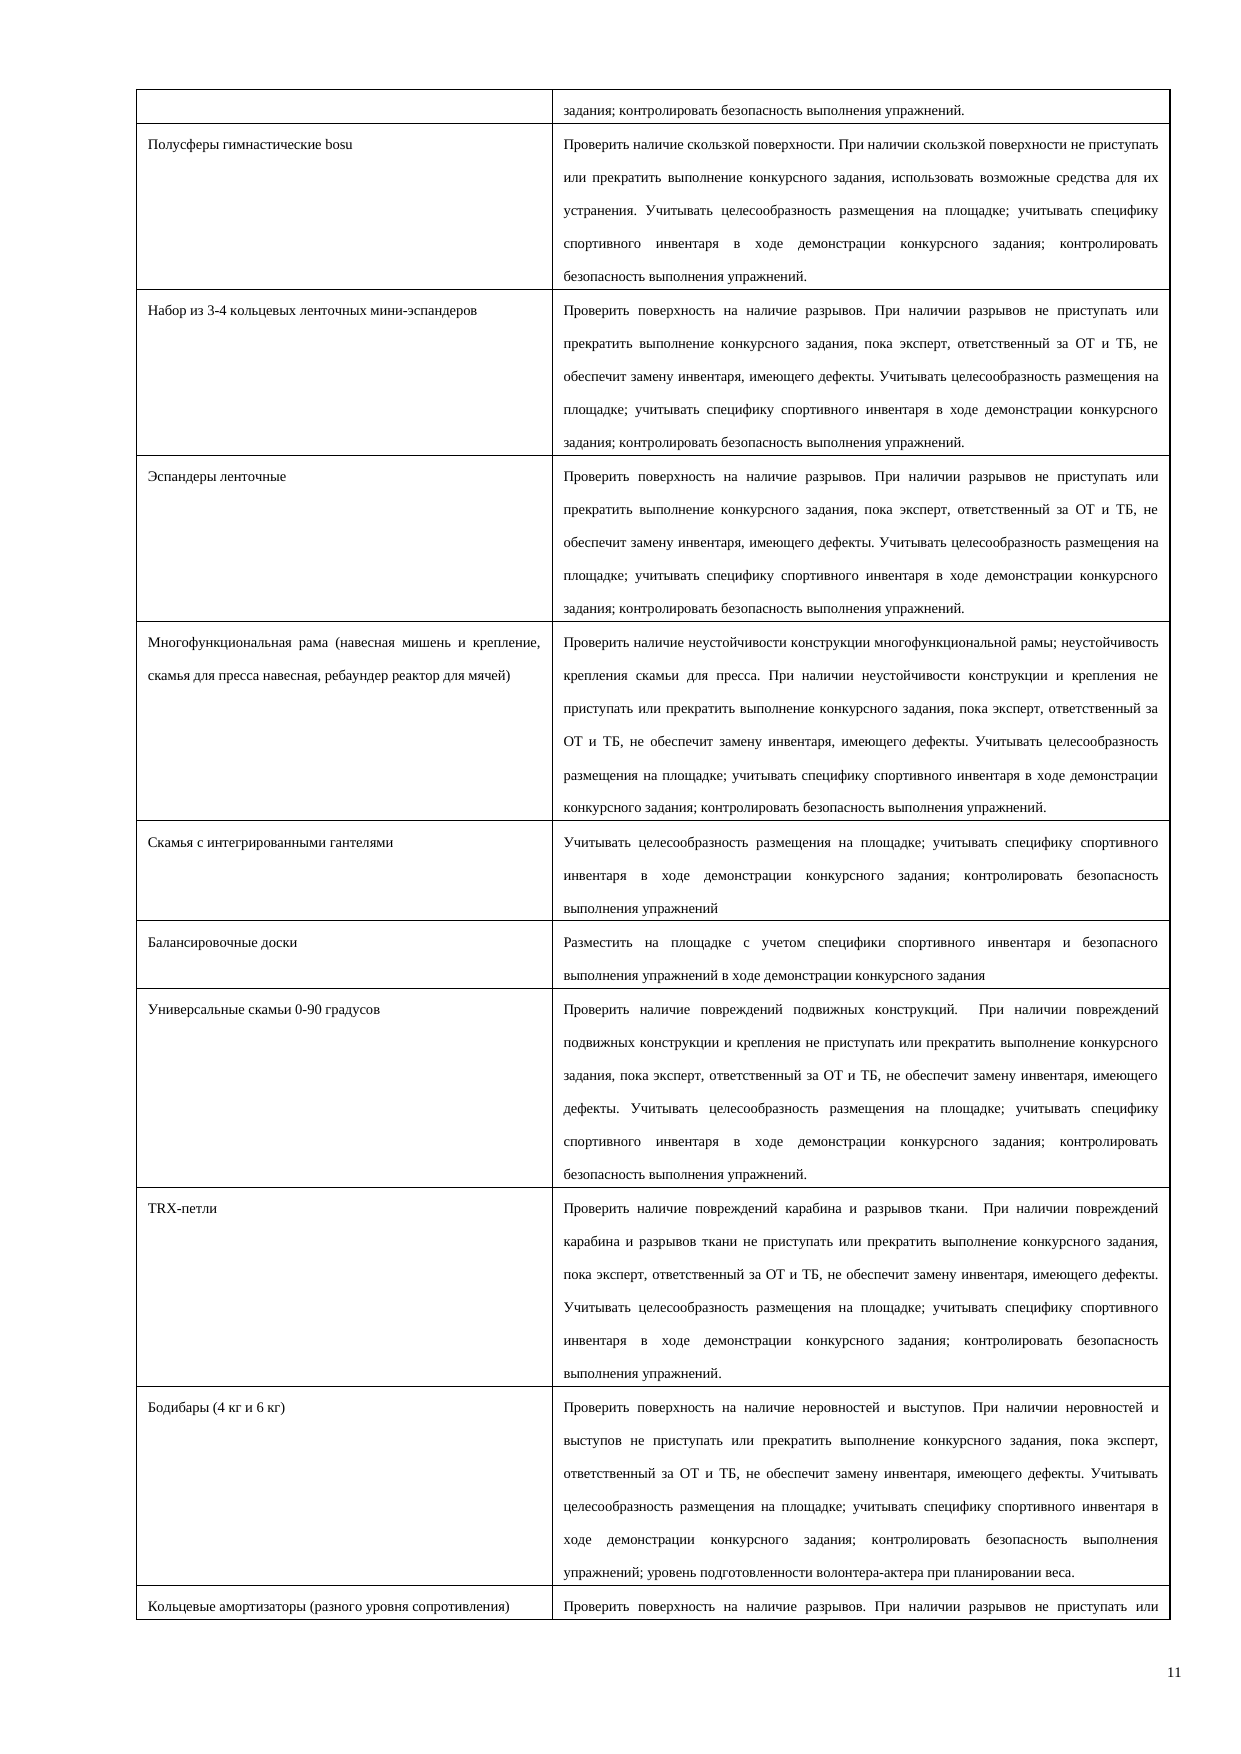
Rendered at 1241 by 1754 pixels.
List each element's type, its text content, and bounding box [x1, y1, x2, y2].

table_cell Проверить наличие повреждений карабина и разрывов ткани. При наличии повреждений карабина и разрывов ткани не приступать или прекратить выполнение конкурсного задания, пока эксперт, ответственный за ОТ и ТБ, не обеспечит замену инвентаря, имеющего дефекты. Учитывать целесообразность размещения на площадке; учитывать специфику спортивного инвентаря в ходе демонстрации конкурсного задания; контролировать безопасность выполнения упражнений. [553, 1188, 1169, 1386]
table_cell Скамья с интегрированными гантелями [137, 821, 552, 920]
table_cell Полусферы гимнастические bosu [137, 124, 552, 289]
table_cell Проверить поверхность на наличие неровностей и выступов. При наличии неровностей и выступов не приступать или прекратить выполнение конкурсного задания, пока эксперт, ответственный за ОТ и ТБ, не обеспечит замену инвентаря, имеющего дефекты. Учитывать целесообразность размещения на площадке; учитывать специфику спортивного инвентаря в ходе демонстрации конкурсного задания; контролировать безопасность выполнения упражнений; уровень подготовленности волонтера-актера при планировании веса. [553, 1387, 1169, 1585]
table_cell Учитывать целесообразность размещения на площадке; учитывать специфику спортивного инвентаря в ходе демонстрации конкурсного задания; контролировать безопасность выполнения упражнений [553, 821, 1169, 920]
table_cell Бодибары (4 кг и 6 кг) [137, 1387, 552, 1585]
table_cell Проверить наличие повреждений подвижных конструкций. При наличии повреждений подвижных конструкции и крепления не приступать или прекратить выполнение конкурсного задания, пока эксперт, ответственный за ОТ и ТБ, не обеспечит замену инвентаря, имеющего дефекты. Учитывать целесообразность размещения на площадке; учитывать специфику спортивного инвентаря в ходе демонстрации конкурсного задания; контролировать безопасность выполнения упражнений. [553, 989, 1169, 1187]
table_cell Проверить наличие скользкой поверхности. При наличии скользкой поверхности не приступать или прекратить выполнение конкурсного задания, использовать возможные средства для их устранения. Учитывать целесообразность размещения на площадке; учитывать специфику спортивного инвентаря в ходе демонстрации конкурсного задания; контролировать безопасность выполнения упражнений. [553, 124, 1169, 289]
table_cell Набор из 3-4 кольцевых ленточных мини-эспандеров [137, 290, 552, 455]
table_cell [137, 90, 552, 123]
table_cell Многофункциональная рама (навесная мишень и крепление, скамья для пресса навесная, ребаундер реактор для мячей) [137, 622, 552, 820]
table_cell Проверить наличие неустойчивости конструкции многофункциональной рамы; неустойчивость крепления скамьи для пресса. При наличии неустойчивости конструкции и крепления не приступать или прекратить выполнение конкурсного задания, пока эксперт, ответственный за ОТ и ТБ, не обеспечит замену инвентаря, имеющего дефекты. Учитывать целесообразность размещения на площадке; учитывать специфику спортивного инвентаря в ходе демонстрации конкурсного задания; контролировать безопасность выполнения упражнений. [553, 622, 1169, 820]
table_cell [137, 1586, 552, 1619]
table_cell Разместить на площадке с учетом специфики спортивного инвентаря и безопасного выполнения упражнений в ходе демонстрации конкурсного задания [553, 921, 1169, 987]
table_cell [553, 90, 1169, 123]
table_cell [553, 1586, 1169, 1619]
table_cell Балансировочные доски [137, 921, 552, 987]
table_cell Эспандеры ленточные [137, 456, 552, 621]
table_cell TRX-петли [137, 1188, 552, 1386]
table_cell Универсальные скамьи 0-90 градусов [137, 989, 552, 1187]
